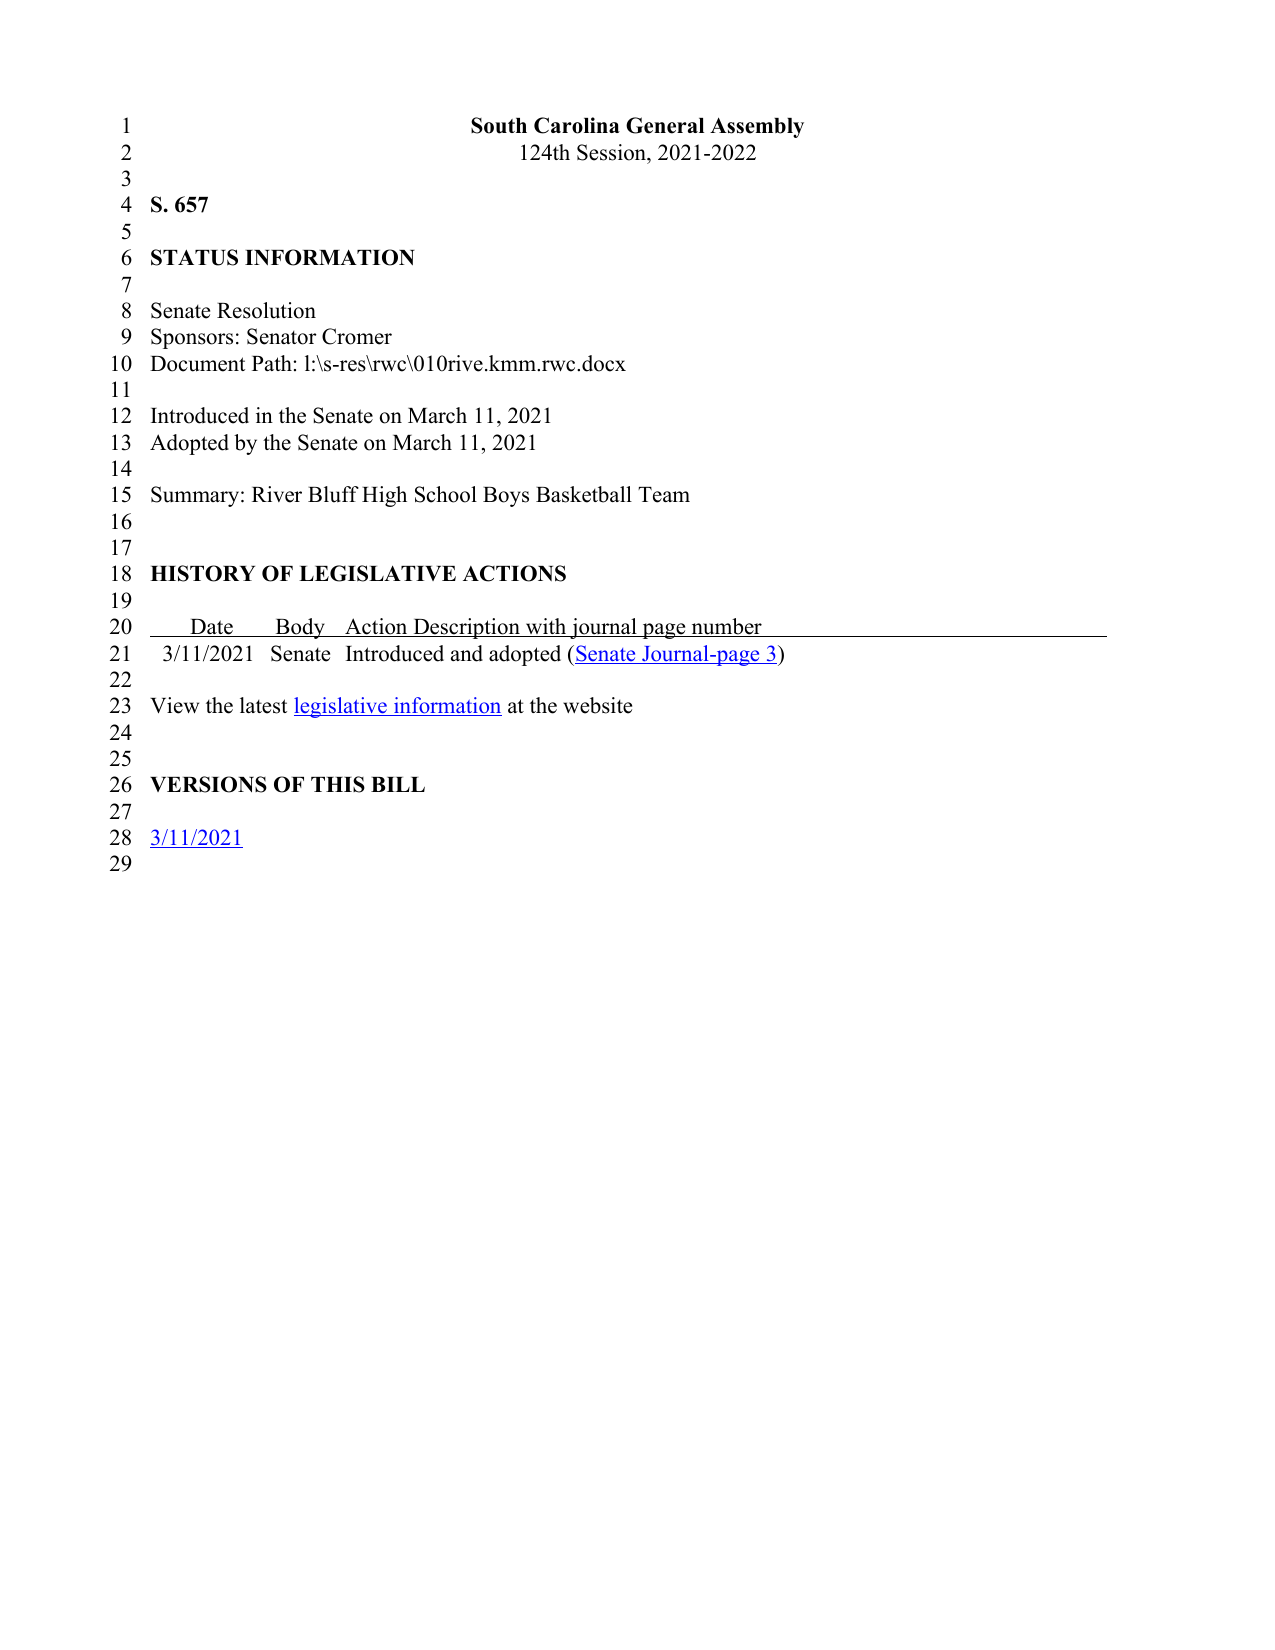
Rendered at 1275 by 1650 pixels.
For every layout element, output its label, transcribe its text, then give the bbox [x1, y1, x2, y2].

text 3/11/2021 Senate Introduced and adopted (Senate Journal-page 3) [150, 639, 1125, 666]
text Document Path: l:\s-res\rwc\010rive.kmm.rwc.docx [150, 350, 1125, 376]
text Summary: River Bluff High School Boys Basketball Team [150, 481, 1125, 508]
text 124th Session, 2021-2022 [150, 139, 1125, 165]
text Date Body Action Description with journal page number [150, 613, 1125, 639]
text VERSIONS OF THIS BILL [150, 771, 1125, 798]
text Introduced in the Senate on March 11, 2021 [150, 402, 1125, 429]
text 3/11/2021 [150, 824, 1125, 850]
text Adopted by the Senate on March 11, 2021 [150, 429, 1125, 455]
text S. 657 [150, 192, 1125, 218]
text View the latest legislative information at the website [150, 692, 1125, 719]
text South Carolina General Assembly [150, 112, 1125, 139]
text Senate Resolution [150, 297, 1125, 323]
text HISTORY OF LEGISLATIVE ACTIONS [150, 561, 1125, 587]
text Sponsors: Senator Cromer [150, 323, 1125, 350]
text STATUS INFORMATION [150, 244, 1125, 271]
